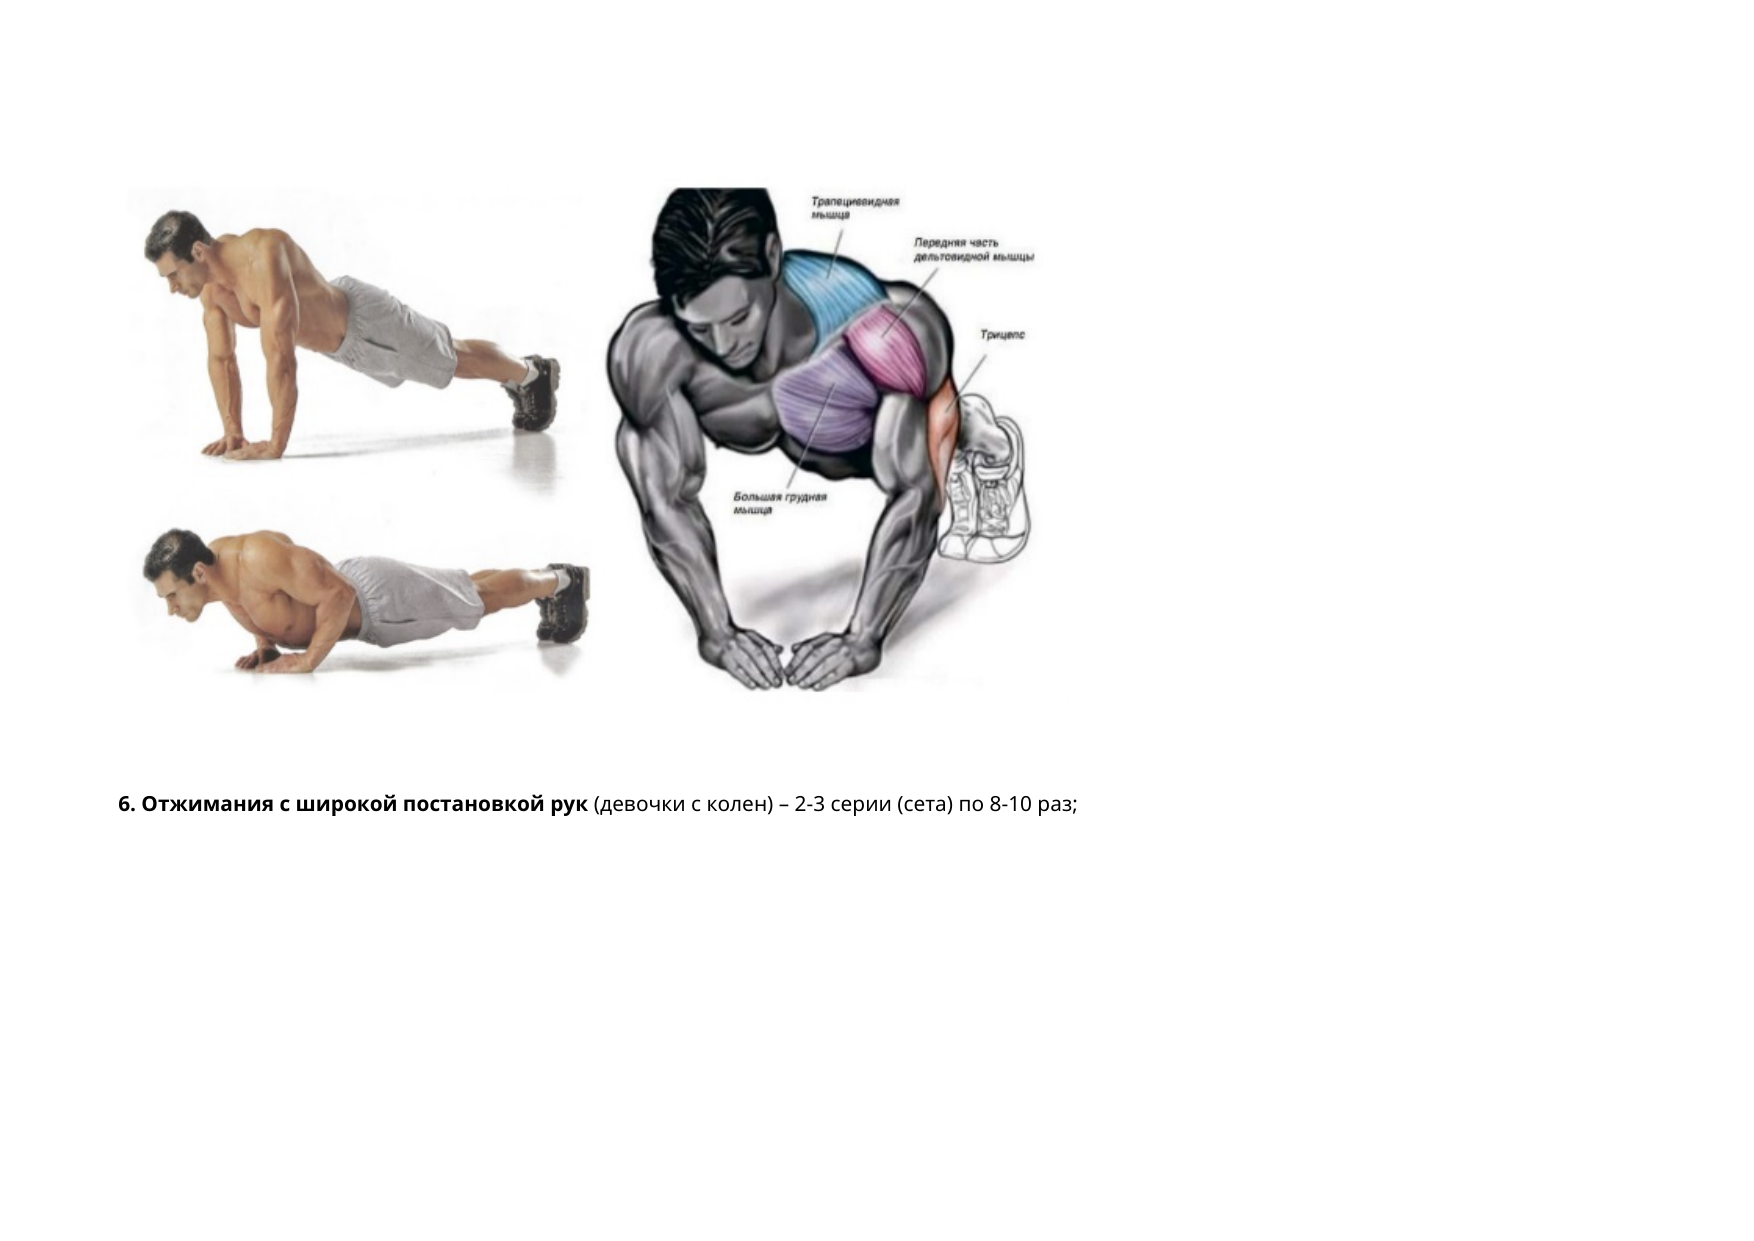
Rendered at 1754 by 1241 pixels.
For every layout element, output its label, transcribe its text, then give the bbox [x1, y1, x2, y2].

text 6. Отжимания с широкой постановкой рук (девочки с колен) – 2-3 серии (сета) по 8-10 раз; [118, 789, 1636, 817]
picture [118, 177, 1069, 703]
